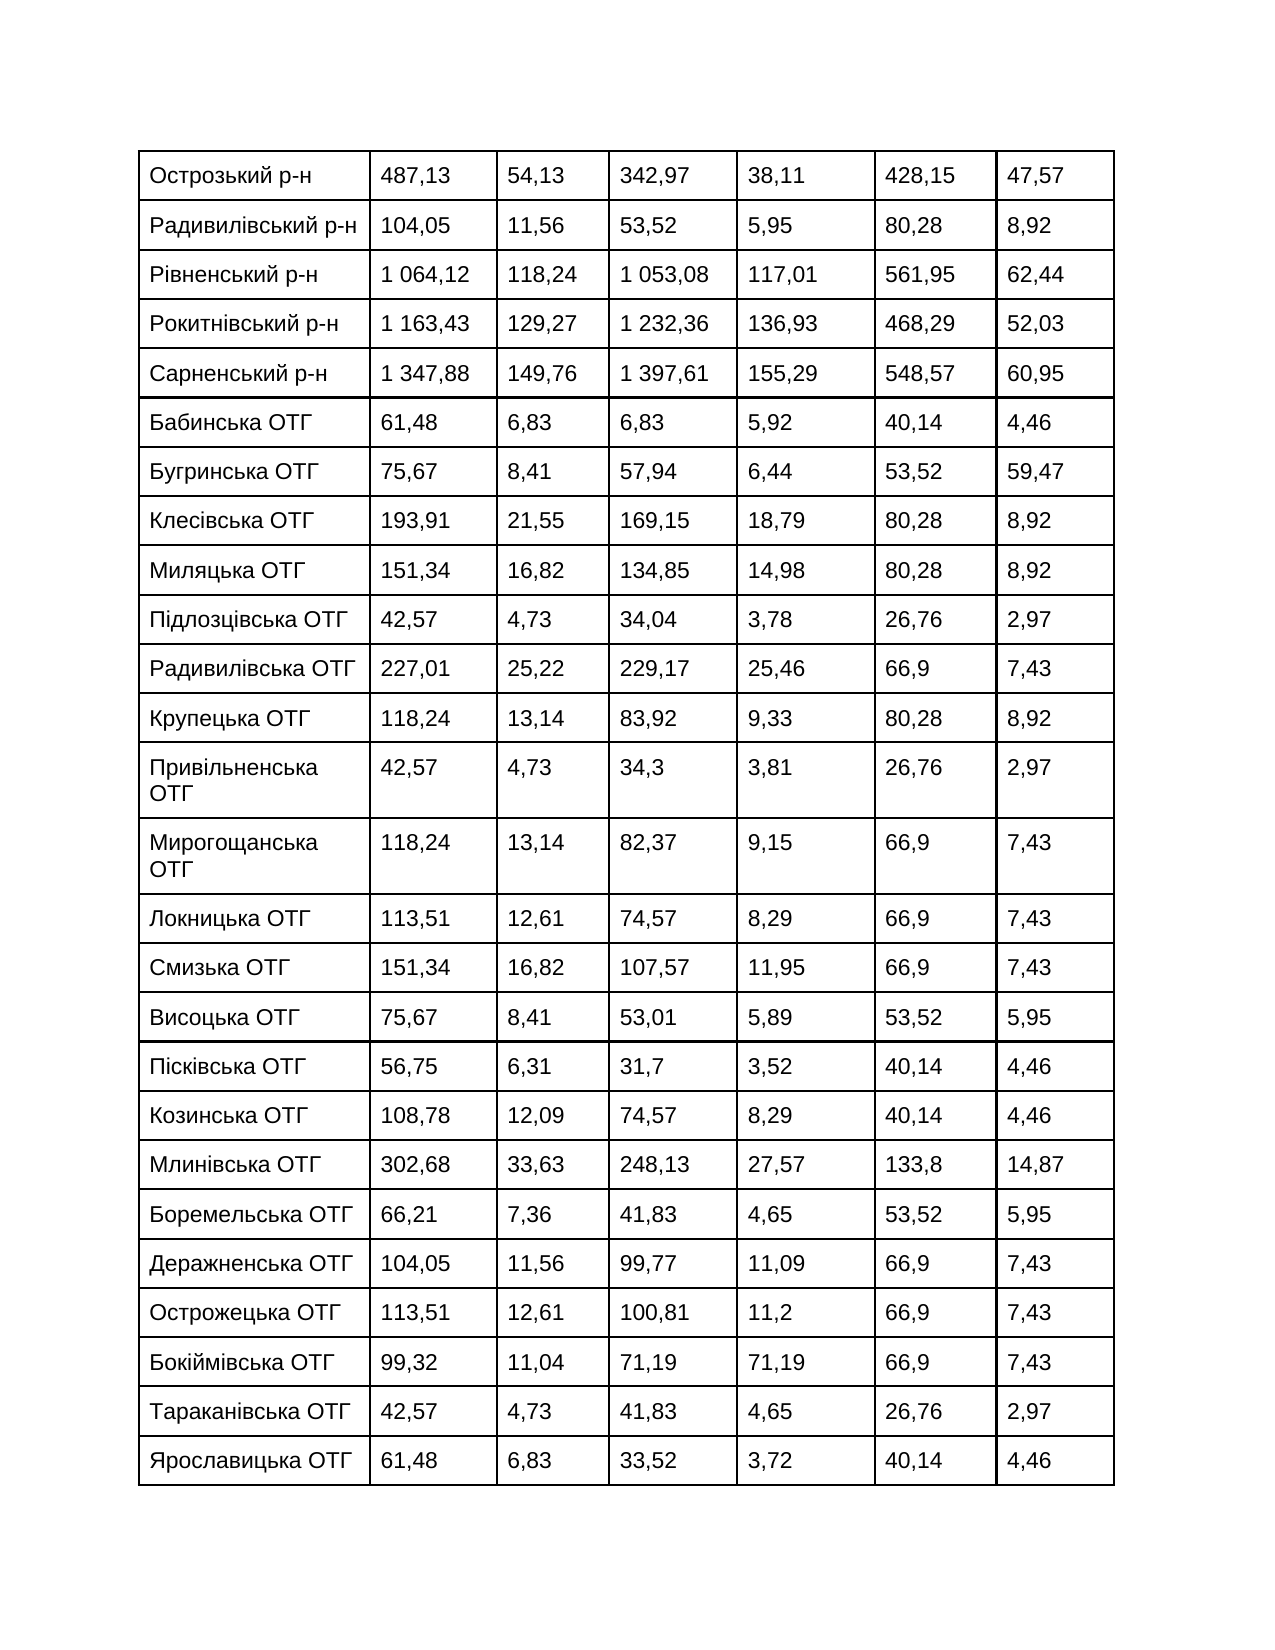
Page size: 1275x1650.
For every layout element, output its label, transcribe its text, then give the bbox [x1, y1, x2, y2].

table_cell 26,76 [876, 1387, 995, 1434]
table_cell Бокіймівська ОТГ [140, 1338, 369, 1385]
table_cell 468,29 [876, 300, 995, 347]
table_cell 80,28 [876, 201, 995, 248]
table_cell 66,9 [876, 645, 995, 692]
table_cell 1 064,12 [371, 251, 496, 298]
table_cell 107,57 [610, 944, 736, 991]
table_cell 487,13 [371, 152, 496, 199]
table_cell 3,81 [738, 743, 874, 817]
table_cell 66,9 [876, 895, 995, 942]
table_cell 66,9 [876, 1289, 995, 1336]
table_cell 7,43 [998, 944, 1113, 991]
table_cell 229,17 [610, 645, 736, 692]
table_cell Миляцька ОТГ [140, 546, 369, 593]
table_cell 21,55 [498, 497, 608, 544]
table_cell 1 347,88 [371, 349, 496, 396]
table_cell 80,28 [876, 497, 995, 544]
table_cell 13,14 [498, 819, 608, 892]
table_cell Рокитнівський р-н [140, 300, 369, 347]
table_cell 56,75 [371, 1043, 496, 1089]
table_cell 169,15 [610, 497, 736, 544]
table_cell 8,92 [998, 546, 1113, 593]
table_cell 117,01 [738, 251, 874, 298]
table_cell 40,14 [876, 1437, 995, 1484]
table_cell Деражненська ОТГ [140, 1240, 369, 1287]
table_cell 7,36 [498, 1190, 608, 1237]
table_cell 31,7 [610, 1043, 736, 1089]
table_cell 42,57 [371, 743, 496, 817]
table_cell 52,03 [998, 300, 1113, 347]
table_cell 6,83 [610, 399, 736, 446]
table_cell 14,87 [998, 1141, 1113, 1188]
table_cell 7,43 [998, 895, 1113, 942]
table_cell 302,68 [371, 1141, 496, 1188]
table_cell 151,34 [371, 944, 496, 991]
table_cell 80,28 [876, 694, 995, 741]
table_cell 40,14 [876, 1092, 995, 1139]
table_cell 11,56 [498, 201, 608, 248]
table_cell Сарненський р-н [140, 349, 369, 396]
table_cell Радивилівський р-н [140, 201, 369, 248]
table_cell 66,9 [876, 819, 995, 892]
table_cell 133,8 [876, 1141, 995, 1188]
table_cell 6,31 [498, 1043, 608, 1089]
table_cell 136,93 [738, 300, 874, 347]
table_cell 66,9 [876, 1338, 995, 1385]
table_cell 71,19 [738, 1338, 874, 1385]
table_cell Висоцька ОТГ [140, 993, 369, 1040]
table_cell 5,89 [738, 993, 874, 1040]
table_cell Радивилівська ОТГ [140, 645, 369, 692]
table_cell 9,15 [738, 819, 874, 892]
table_cell 1 163,43 [371, 300, 496, 347]
table_cell 8,29 [738, 1092, 874, 1139]
table_cell Пісківська ОТГ [140, 1043, 369, 1089]
table_cell 7,43 [998, 1338, 1113, 1385]
table_cell 18,79 [738, 497, 874, 544]
table_cell 11,2 [738, 1289, 874, 1336]
table_cell 99,77 [610, 1240, 736, 1287]
table_cell 47,57 [998, 152, 1113, 199]
table_cell Клесівська ОТГ [140, 497, 369, 544]
table_cell 66,9 [876, 944, 995, 991]
table_cell 1 397,61 [610, 349, 736, 396]
table_cell 38,11 [738, 152, 874, 199]
table_cell 53,52 [876, 448, 995, 495]
table_cell 4,46 [998, 1092, 1113, 1139]
table_cell 7,43 [998, 819, 1113, 892]
table_cell 1 053,08 [610, 251, 736, 298]
table_cell 6,44 [738, 448, 874, 495]
table_cell 8,92 [998, 694, 1113, 741]
table_cell 134,85 [610, 546, 736, 593]
table_cell 6,83 [498, 399, 608, 446]
table_cell 82,37 [610, 819, 736, 892]
table_cell 54,13 [498, 152, 608, 199]
table_cell 108,78 [371, 1092, 496, 1139]
table_cell 61,48 [371, 1437, 496, 1484]
table_cell 342,97 [610, 152, 736, 199]
table_cell 1 232,36 [610, 300, 736, 347]
table_cell 11,95 [738, 944, 874, 991]
table_cell 4,46 [998, 1437, 1113, 1484]
table_cell Козинська ОТГ [140, 1092, 369, 1139]
table_cell 27,57 [738, 1141, 874, 1188]
table_cell 25,22 [498, 645, 608, 692]
table_cell 248,13 [610, 1141, 736, 1188]
table_cell 26,76 [876, 743, 995, 817]
table_cell 118,24 [498, 251, 608, 298]
table_cell 12,61 [498, 895, 608, 942]
table_cell 25,46 [738, 645, 874, 692]
table_cell Ярославицька ОТГ [140, 1437, 369, 1484]
table_cell Боремельська ОТГ [140, 1190, 369, 1237]
table_cell 9,33 [738, 694, 874, 741]
table_cell 99,32 [371, 1338, 496, 1385]
table_cell 34,04 [610, 596, 736, 643]
table_cell 11,09 [738, 1240, 874, 1287]
table_cell 8,92 [998, 497, 1113, 544]
table_cell 193,91 [371, 497, 496, 544]
table_cell 4,46 [998, 1043, 1113, 1089]
table_cell 75,67 [371, 993, 496, 1040]
table_cell 149,76 [498, 349, 608, 396]
table_cell 71,19 [610, 1338, 736, 1385]
table_cell Локницька ОТГ [140, 895, 369, 942]
table_cell 33,63 [498, 1141, 608, 1188]
table_cell 561,95 [876, 251, 995, 298]
table_cell 7,43 [998, 1289, 1113, 1336]
table_cell 53,52 [876, 993, 995, 1040]
table_cell 42,57 [371, 596, 496, 643]
table_cell 8,41 [498, 993, 608, 1040]
table_cell 66,9 [876, 1240, 995, 1287]
table_cell 118,24 [371, 819, 496, 892]
table_cell 548,57 [876, 349, 995, 396]
table_cell 4,73 [498, 596, 608, 643]
table_cell 59,47 [998, 448, 1113, 495]
table_cell 60,95 [998, 349, 1113, 396]
table_cell 11,56 [498, 1240, 608, 1287]
table_cell Млинівська ОТГ [140, 1141, 369, 1188]
table_cell 113,51 [371, 895, 496, 942]
table_cell 4,65 [738, 1387, 874, 1434]
table_cell 41,83 [610, 1190, 736, 1237]
table_cell 53,01 [610, 993, 736, 1040]
table_cell 40,14 [876, 1043, 995, 1089]
table_cell 227,01 [371, 645, 496, 692]
table_cell Острожецька ОТГ [140, 1289, 369, 1336]
table_cell 4,46 [998, 399, 1113, 446]
table_cell Тараканівська ОТГ [140, 1387, 369, 1434]
table_cell 5,95 [998, 1190, 1113, 1237]
table_cell 11,04 [498, 1338, 608, 1385]
table_cell Острозький р-н [140, 152, 369, 199]
table_cell 62,44 [998, 251, 1113, 298]
table_cell 53,52 [876, 1190, 995, 1237]
table_cell 2,97 [998, 743, 1113, 817]
table_cell 16,82 [498, 944, 608, 991]
table_cell 74,57 [610, 895, 736, 942]
table_cell 3,78 [738, 596, 874, 643]
table_cell 74,57 [610, 1092, 736, 1139]
table_cell 57,94 [610, 448, 736, 495]
table_cell 42,57 [371, 1387, 496, 1434]
table_cell 8,41 [498, 448, 608, 495]
table_cell 53,52 [610, 201, 736, 248]
table_cell 428,15 [876, 152, 995, 199]
table_cell 12,09 [498, 1092, 608, 1139]
table_cell 151,34 [371, 546, 496, 593]
table_cell 104,05 [371, 201, 496, 248]
table_cell 34,3 [610, 743, 736, 817]
table_cell 118,24 [371, 694, 496, 741]
table_cell 155,29 [738, 349, 874, 396]
table_cell 5,95 [738, 201, 874, 248]
table_cell 7,43 [998, 645, 1113, 692]
table_cell 66,21 [371, 1190, 496, 1237]
table_cell 100,81 [610, 1289, 736, 1336]
table_cell 41,83 [610, 1387, 736, 1434]
table_cell 4,73 [498, 1387, 608, 1434]
table_cell 5,95 [998, 993, 1113, 1040]
table_cell 2,97 [998, 596, 1113, 643]
table_cell Привільненська ОТГ [140, 743, 369, 817]
table_cell Рівненський р-н [140, 251, 369, 298]
table_cell 2,97 [998, 1387, 1113, 1434]
table_cell Підлозцівська ОТГ [140, 596, 369, 643]
table_cell 26,76 [876, 596, 995, 643]
table_cell 33,52 [610, 1437, 736, 1484]
table_cell 129,27 [498, 300, 608, 347]
table_cell 61,48 [371, 399, 496, 446]
table_cell 14,98 [738, 546, 874, 593]
table_cell Бабинська ОТГ [140, 399, 369, 446]
table_cell 7,43 [998, 1240, 1113, 1287]
table_cell 80,28 [876, 546, 995, 593]
table_cell 3,72 [738, 1437, 874, 1484]
table_cell Смизька ОТГ [140, 944, 369, 991]
table_cell 75,67 [371, 448, 496, 495]
table_cell 12,61 [498, 1289, 608, 1336]
table_cell 113,51 [371, 1289, 496, 1336]
table_cell 16,82 [498, 546, 608, 593]
table_cell 6,83 [498, 1437, 608, 1484]
table_cell 40,14 [876, 399, 995, 446]
table_cell Бугринська ОТГ [140, 448, 369, 495]
table_cell 104,05 [371, 1240, 496, 1287]
table_cell 4,65 [738, 1190, 874, 1237]
table_cell 4,73 [498, 743, 608, 817]
table_cell 3,52 [738, 1043, 874, 1089]
table_cell 13,14 [498, 694, 608, 741]
table_cell 83,92 [610, 694, 736, 741]
table_cell Мирогощанська ОТГ [140, 819, 369, 892]
table_cell 8,29 [738, 895, 874, 942]
table_cell 8,92 [998, 201, 1113, 248]
table_cell Крупецька ОТГ [140, 694, 369, 741]
table_cell 5,92 [738, 399, 874, 446]
